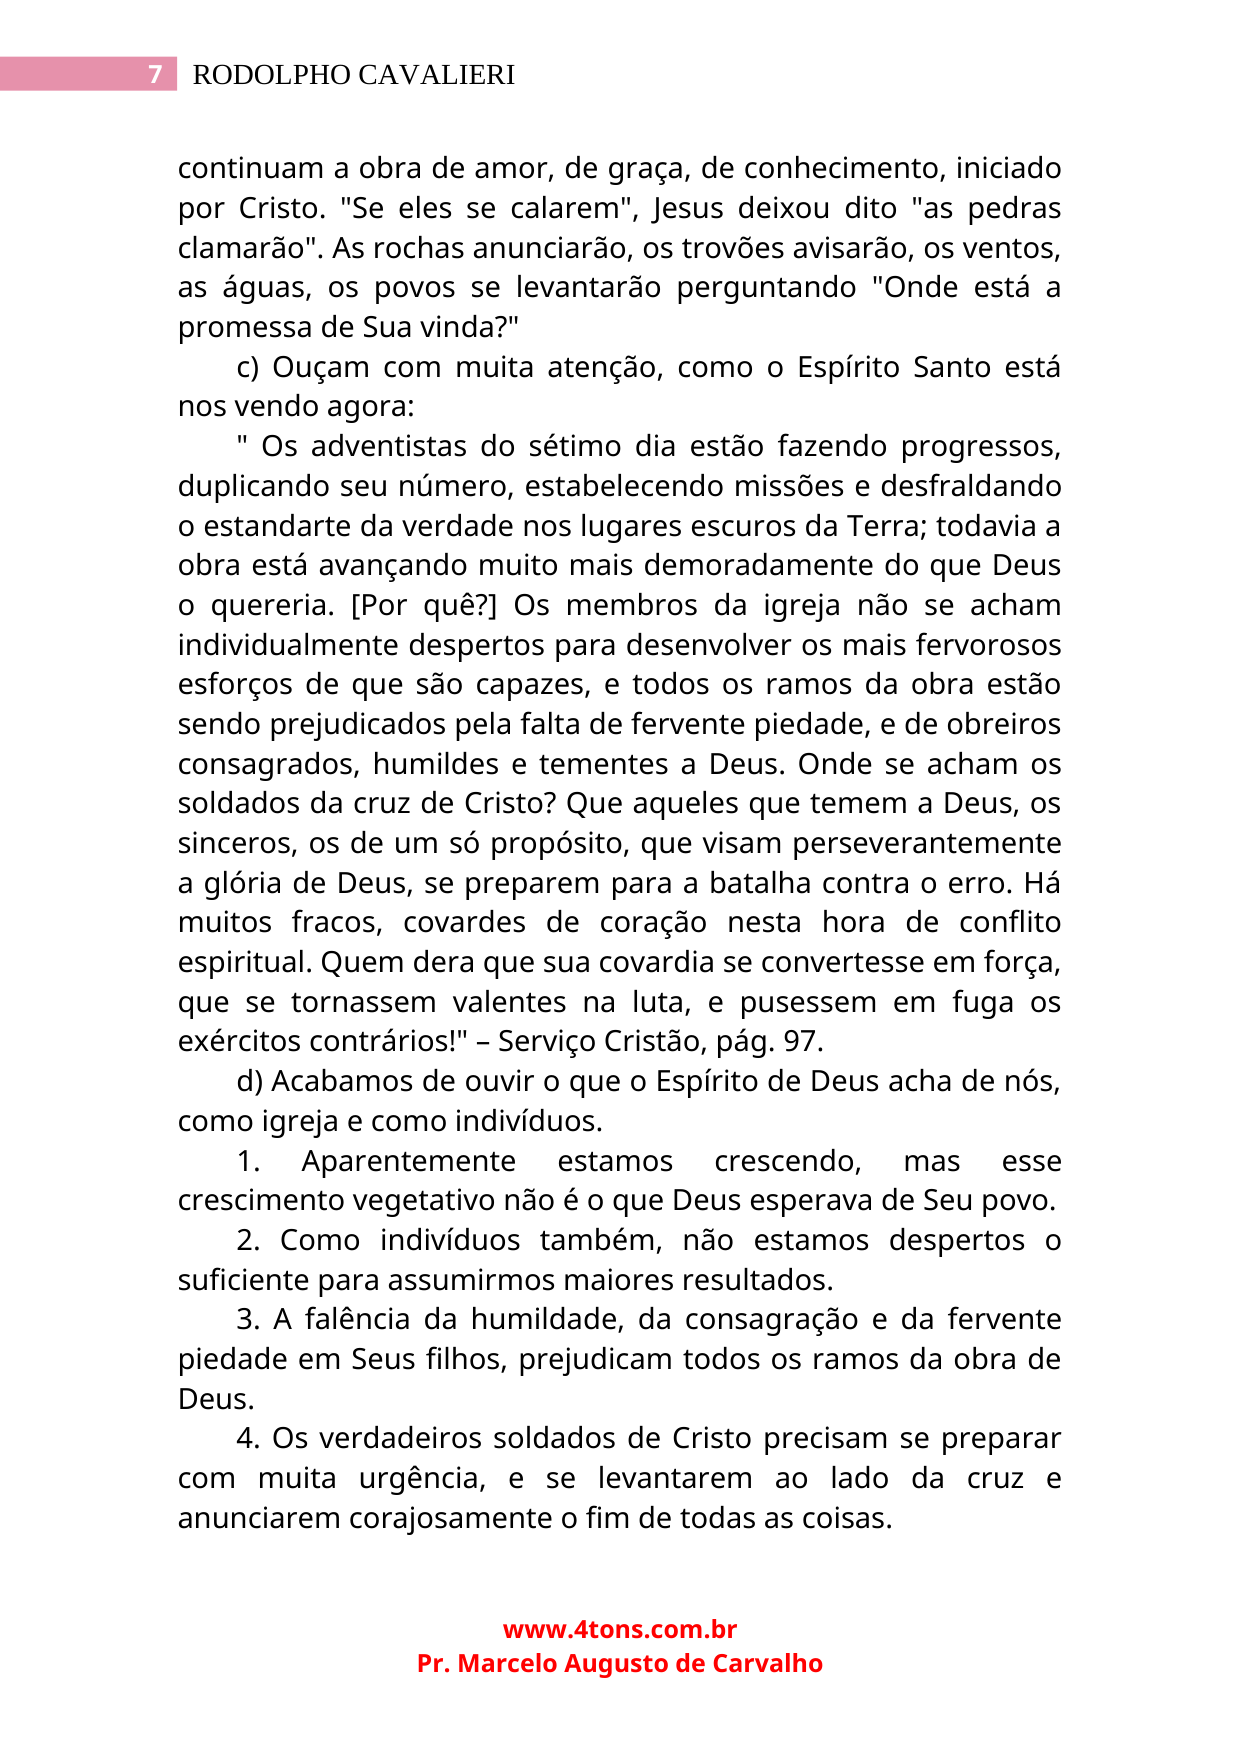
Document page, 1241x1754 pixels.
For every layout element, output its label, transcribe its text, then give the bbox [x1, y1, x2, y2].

text c) Ouçam com muita atenção, como o Espírito Santo está nos vendo agora: [177, 346, 1063, 425]
text 3. A falência da humildade, da consagração e da fervente piedade em Seus filhos, prejudicam todos os ramos da obra de Deus. [177, 1298, 1063, 1418]
text 1. Aparentemente estamos crescendo, mas esse crescimento vegetativo não é o que Deus esperava de Seu povo. [177, 1140, 1063, 1219]
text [177, 148, 1063, 346]
text " Os adventistas do sétimo dia estão fazendo progressos, duplicando seu número, estabelecendo missões e desfraldando o estandarte da verdade nos lugares escuros da Terra; todavia a obra está avançando muito mais demoradamente do que Deus o quereria. [Por quê?] Os membros da igreja não se acham individualmente despertos para desenvolver os mais fervorosos esforços de que são capazes, e todos os ramos da obra estão sendo prejudicados pela falta de fervente piedade, e de obreiros consagrados, humildes e tementes a Deus. Onde se acham os soldados da cruz de Cristo? Que aqueles que temem a Deus, os sinceros, os de um só propósito, que visam perseverantemente a glória de Deus, se preparem para a batalha contra o erro. Há muitos fracos, covardes de coração nesta hora de conflito espiritual. Quem dera que sua covardia se convertesse em força, que se tornassem valentes na luta, e pusessem em fuga os exércitos contrários!" – Serviço Cristão, pág. 97. [177, 425, 1063, 1060]
text d) Acabamos de ouvir o que o Espírito de Deus acha de nós, como igreja e como indivíduos. [177, 1060, 1063, 1140]
text 4. Os verdadeiros soldados de Cristo precisam se preparar com muita urgência, e se levantarem ao lado da cruz e anunciarem corajosamente o fim de todas as coisas. [177, 1418, 1063, 1537]
text 2. Como indivíduos também, não estamos despertos o suficiente para assumirmos maiores resultados. [177, 1219, 1063, 1298]
